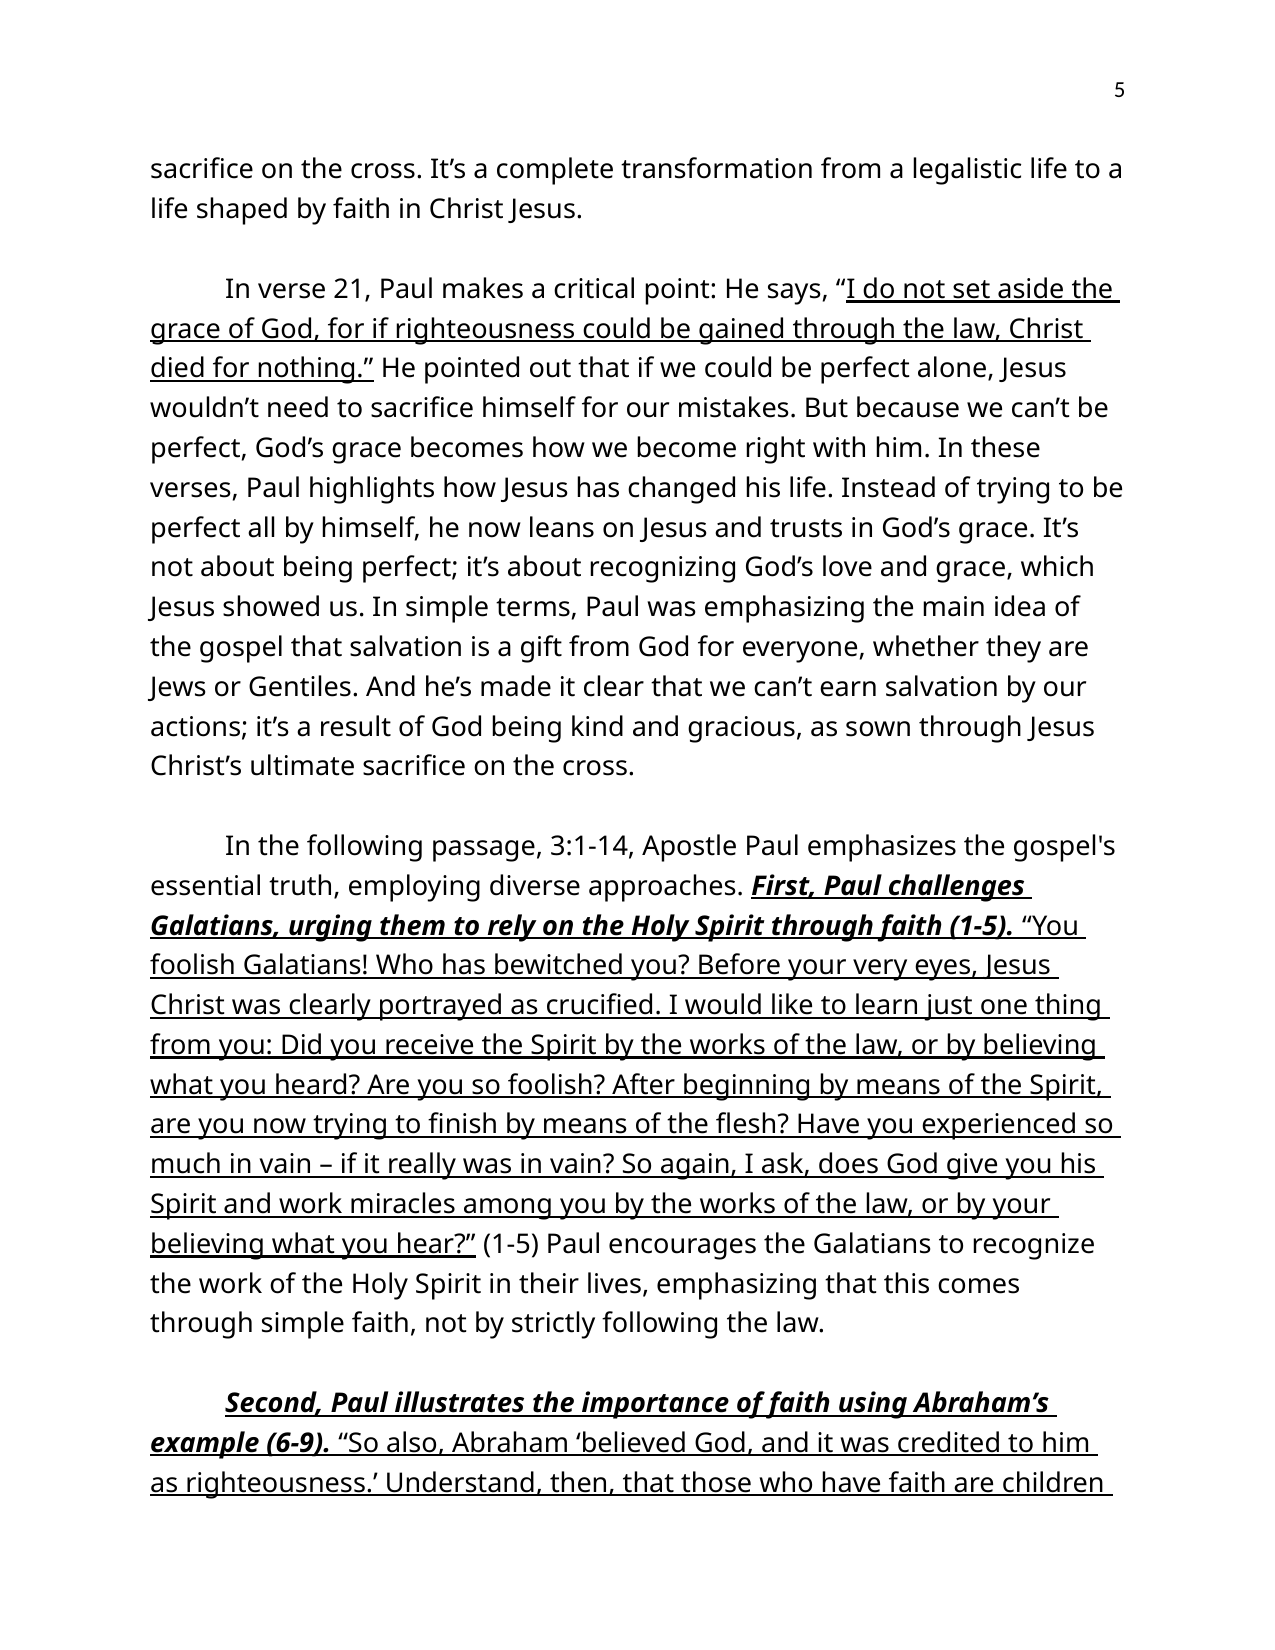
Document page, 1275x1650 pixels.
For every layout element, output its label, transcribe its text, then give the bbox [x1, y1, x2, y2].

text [150, 150, 1125, 227]
text In the following passage, 3:1-14, Apostle Paul emphasizes the gospel's essential truth, employing diverse approaches. First, Paul challenges Galatians, urging them to rely on the Holy Spirit through faith (1-5). “You foolish Galatians! Who has bewitched you? Before your very eyes, Jesus Christ was clearly portrayed as crucified. I would like to learn just one thing from you: Did you receive the Spirit by the works of the law, or by believing what you heard? Are you so foolish? After beginning by means of the Spirit, are you now trying to finish by means of the flesh? Have you experienced so much in vain – if it really was in vain? So again, I ask, does God give you his Spirit and work miracles among you by the works of the law, or by your believing what you hear?” (1-5) Paul encourages the Galatians to recognize the work of the Holy Spirit in their lives, emphasizing that this comes through simple faith, not by strictly following the law. [150, 826, 1125, 1341]
text In verse 21, Paul makes a critical point: He says, “I do not set aside the grace of God, for if righteousness could be gained through the law, Christ died for nothing.” He pointed out that if we could be perfect alone, Jesus wouldn’t need to sacrifice himself for our mistakes. But because we can’t be perfect, God’s grace becomes how we become right with him. In these verses, Paul highlights how Jesus has changed his life. Instead of trying to be perfect all by himself, he now leans on Jesus and trusts in God’s grace. It’s not about being perfect; it’s about recognizing God’s love and grace, which Jesus showed us. In simple terms, Paul was emphasizing the main idea of the gospel that salvation is a gift from God for everyone, whether they are Jews or Gentiles. And he’s made it clear that we can’t earn salvation by our actions; it’s a result of God being kind and gracious, as sown through Jesus Christ’s ultimate sacrifice on the cross. [150, 269, 1125, 784]
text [150, 1383, 1125, 1500]
